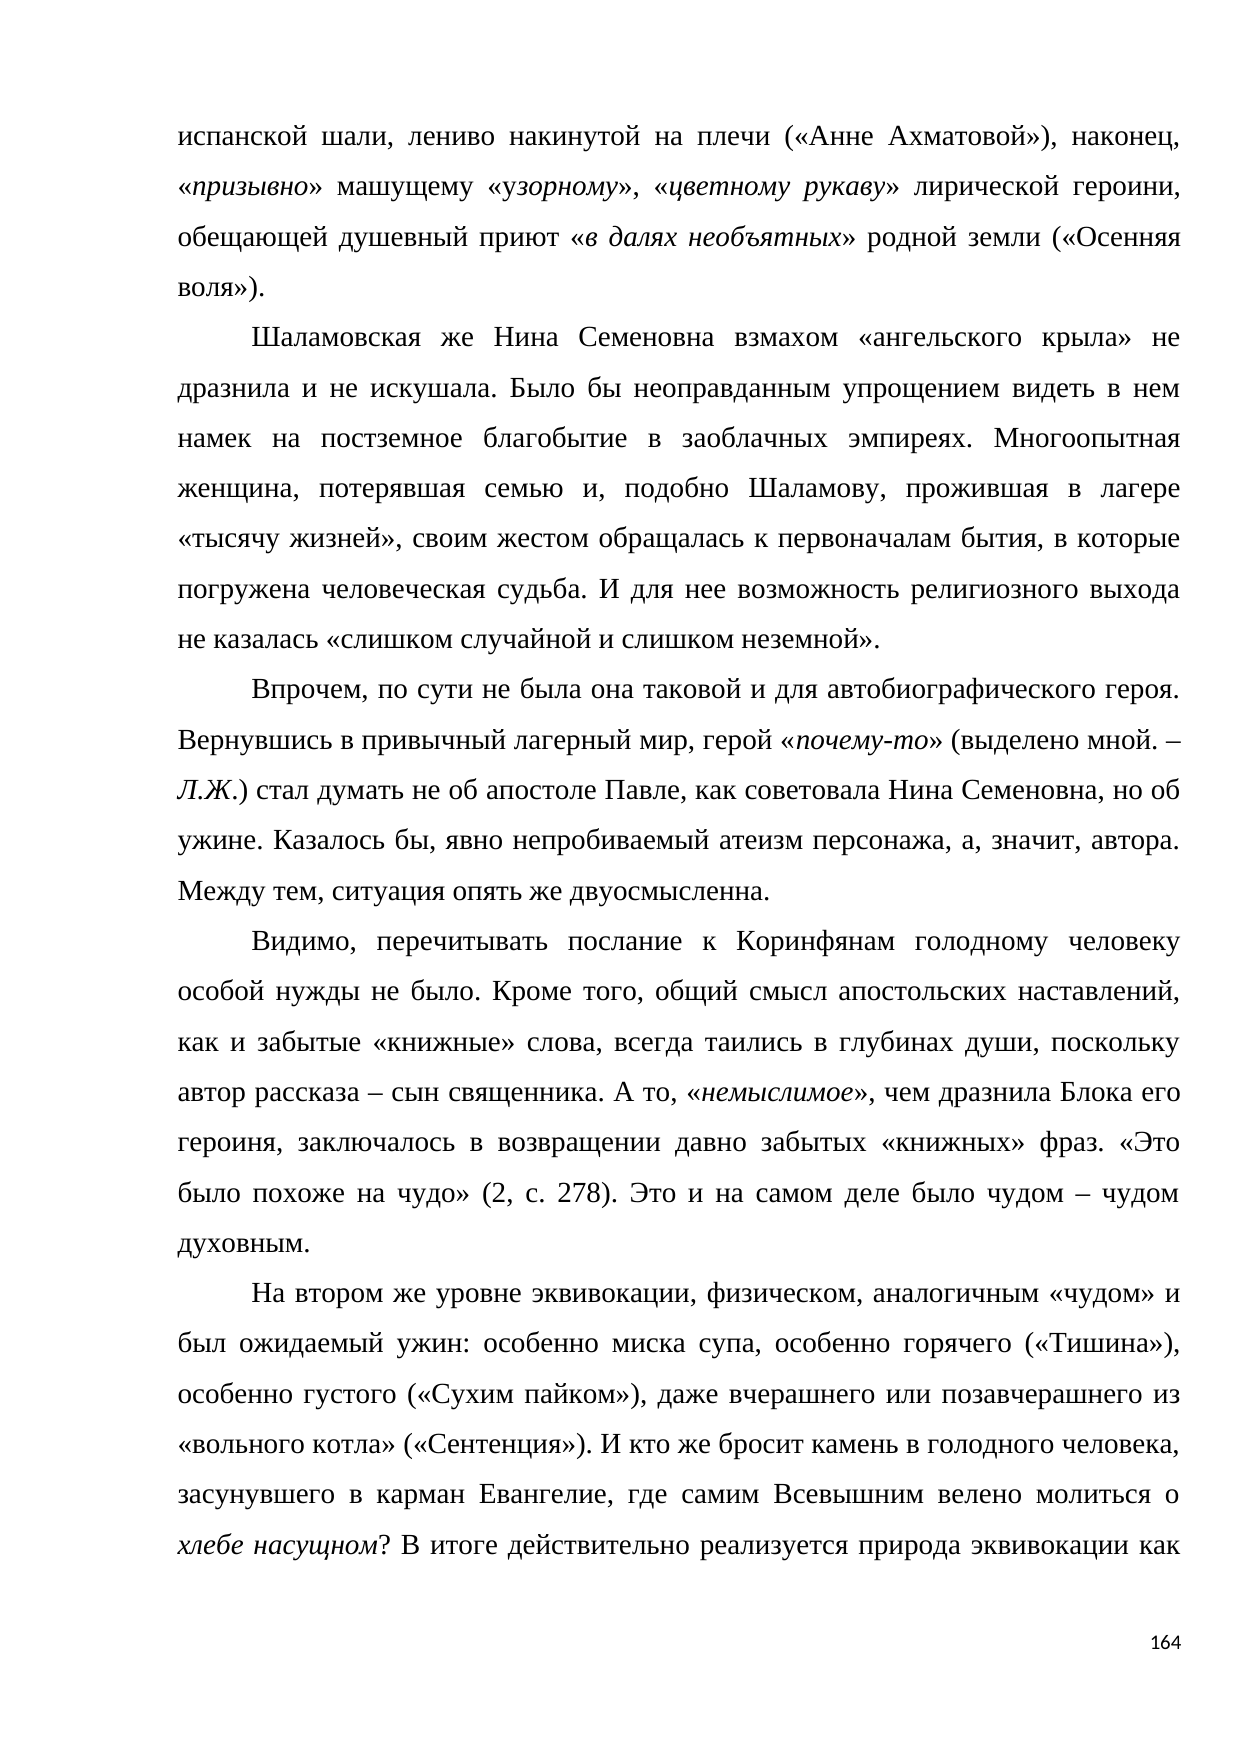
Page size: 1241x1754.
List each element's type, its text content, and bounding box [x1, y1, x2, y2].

text Шаламовская же Нина Семеновна взмахом «ангельского крыла» не дразнила и не искушала. Было бы неоправданным упрощением видеть в нем намек на постземное благобытие в заоблачных эмпиреях. Многоопытная женщина, потерявшая семью и, подобно Шаламову, прожившая в лагере «тысячу жизней», своим жестом обращалась к первоначалам бытия, в которые погружена человеческая судьба. И для нее возможность религиозного выхода не казалась «слишком случайной и слишком неземной». [177, 319, 1181, 655]
text Видимо, перечитывать послание к Коринфянам голодному человеку особой нужды не было. Кроме того, общий смысл апостольских наставлений, как и забытые «книжные» слова, всегда таились в глубинах души, поскольку автор рассказа – сын священника. А то, «немыслимое», чем дразнила Блока его героиня, заключалось в возвращении давно забытых «книжных» фраз. «Это было похоже на чудо» (2, с. 278). Это и на самом деле было чудом – чудом духовным. [177, 923, 1181, 1258]
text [177, 118, 1181, 219]
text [177, 1275, 1181, 1560]
text Впрочем, по сути не была она таковой и для автобиографического героя. Вернувшись в привычный лагерный мир, герой «почему-то» (выделено мной. – Л.Ж.) стал думать не об апостоле Павле, как советовала Нина Семеновна, но об ужине. Казалось бы, явно непробиваемый атеизм персонажа, а, значит, автора. Между тем, ситуация опять же двуосмысленна. [177, 672, 1181, 906]
